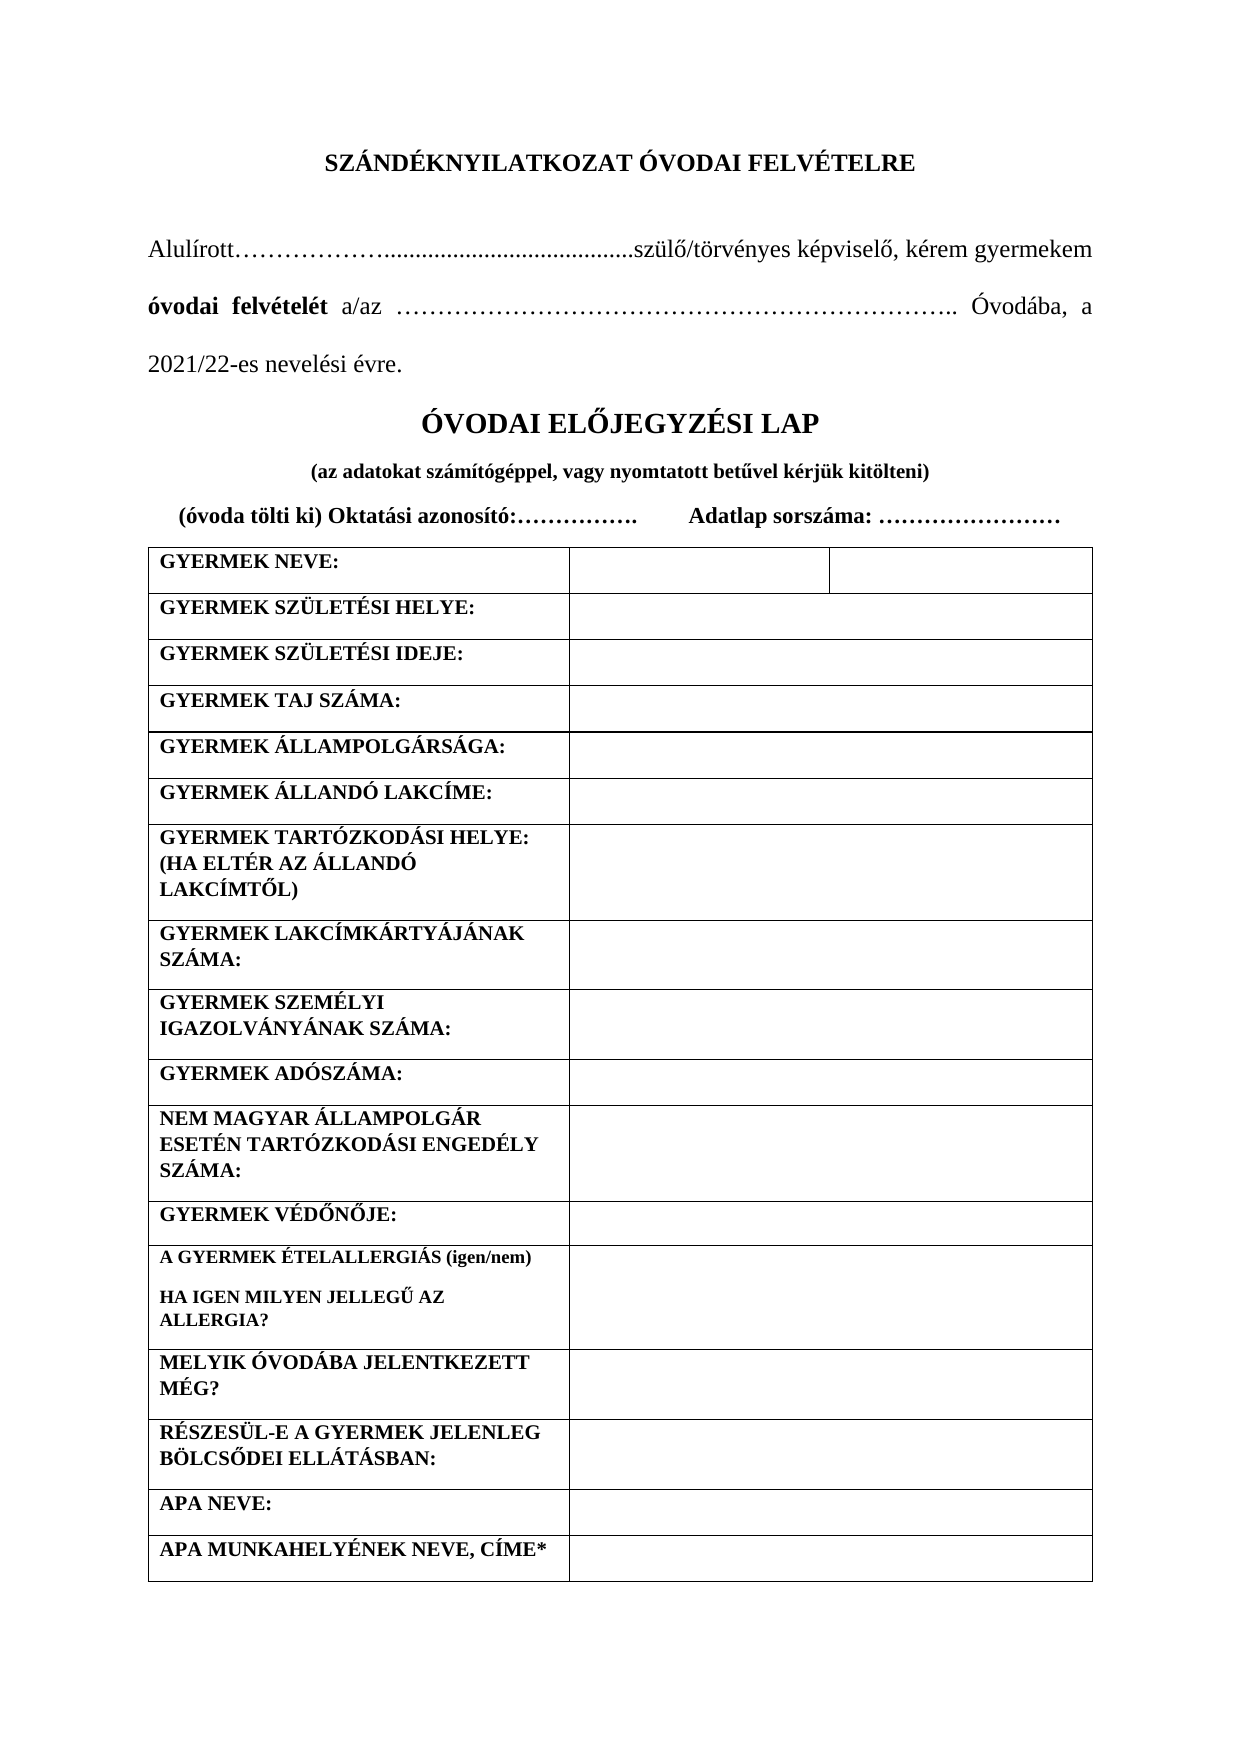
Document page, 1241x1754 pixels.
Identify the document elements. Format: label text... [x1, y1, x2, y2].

table_cell [570, 779, 1092, 824]
table_cell GYERMEK SZÜLETÉSI IDEJE: [149, 640, 569, 685]
table_cell MELYIK ÓVODÁBA JELENTKEZETT MÉG? [149, 1350, 569, 1419]
text ÓVODAI ELŐJEGYZÉSI LAP [148, 406, 1093, 440]
table_cell [570, 1106, 1092, 1201]
text (óvoda tölti ki) Oktatási azonosító:……………. Adatlap sorszáma: …………………… [148, 502, 1093, 528]
table_cell [570, 1536, 1092, 1581]
text Alulírott………………........................................szülő/törvényes képviselő, kérem gyermekem óvodai felvételét a/az ………………………………………………………….. Óvodába, a 2021/22-es nevelési évre. [148, 234, 1093, 378]
table_cell [570, 1350, 1092, 1419]
table_cell A GYERMEK ÉTELALLERGIÁS (igen/nem) HA IGEN MILYEN JELLEGŰ AZ ALLERGIA? [149, 1246, 569, 1349]
table_cell APA NEVE: [149, 1490, 569, 1535]
table_cell [570, 825, 1092, 919]
table_cell [570, 640, 1092, 685]
table_cell GYERMEK SZEMÉLYI IGAZOLVÁNYÁNAK SZÁMA: [149, 990, 569, 1059]
text SZÁNDÉKNYILATKOZAT ÓVODAI FELVÉTELRE [148, 148, 1093, 176]
table_cell [570, 733, 1092, 778]
table_header [830, 548, 1092, 593]
table_cell RÉSZESÜL-E A GYERMEK JELENLEG BÖLCSŐDEI ELLÁTÁSBAN: [149, 1420, 569, 1489]
table_cell GYERMEK SZÜLETÉSI HELYE: [149, 594, 569, 639]
table_cell APA MUNKAHELYÉNEK NEVE, CÍME* [149, 1536, 569, 1581]
table_cell [570, 1246, 1092, 1349]
table_cell [570, 1060, 1092, 1105]
table_cell [570, 921, 1092, 989]
table_cell GYERMEK ADÓSZÁMA: [149, 1060, 569, 1105]
table_cell [570, 990, 1092, 1059]
table_cell [570, 686, 1092, 731]
table_cell GYERMEK TARTÓZKODÁSI HELYE: (HA ELTÉR AZ ÁLLANDÓ LAKCÍMTŐL) [149, 825, 569, 919]
table_cell GYERMEK ÁLLANDÓ LAKCÍME: [149, 779, 569, 824]
table_cell GYERMEK TAJ SZÁMA: [149, 686, 569, 731]
text (az adatokat számítógéppel, vagy nyomtatott betűvel kérjük kitölteni) [148, 459, 1093, 483]
table_header [570, 548, 829, 593]
table_cell GYERMEK LAKCÍMKÁRTYÁJÁNAK SZÁMA: [149, 921, 569, 989]
table_cell GYERMEK ÁLLAMPOLGÁRSÁGA: [149, 733, 569, 778]
table_cell [570, 1202, 1092, 1245]
table_cell NEM MAGYAR ÁLLAMPOLGÁR ESETÉN TARTÓZKODÁSI ENGEDÉLY SZÁMA: [149, 1106, 569, 1201]
table_cell [570, 594, 1092, 639]
table_cell [570, 1420, 1092, 1489]
table_cell GYERMEK VÉDŐNŐJE: [149, 1202, 569, 1245]
table_cell [570, 1490, 1092, 1535]
table_header GYERMEK NEVE: [149, 548, 569, 593]
